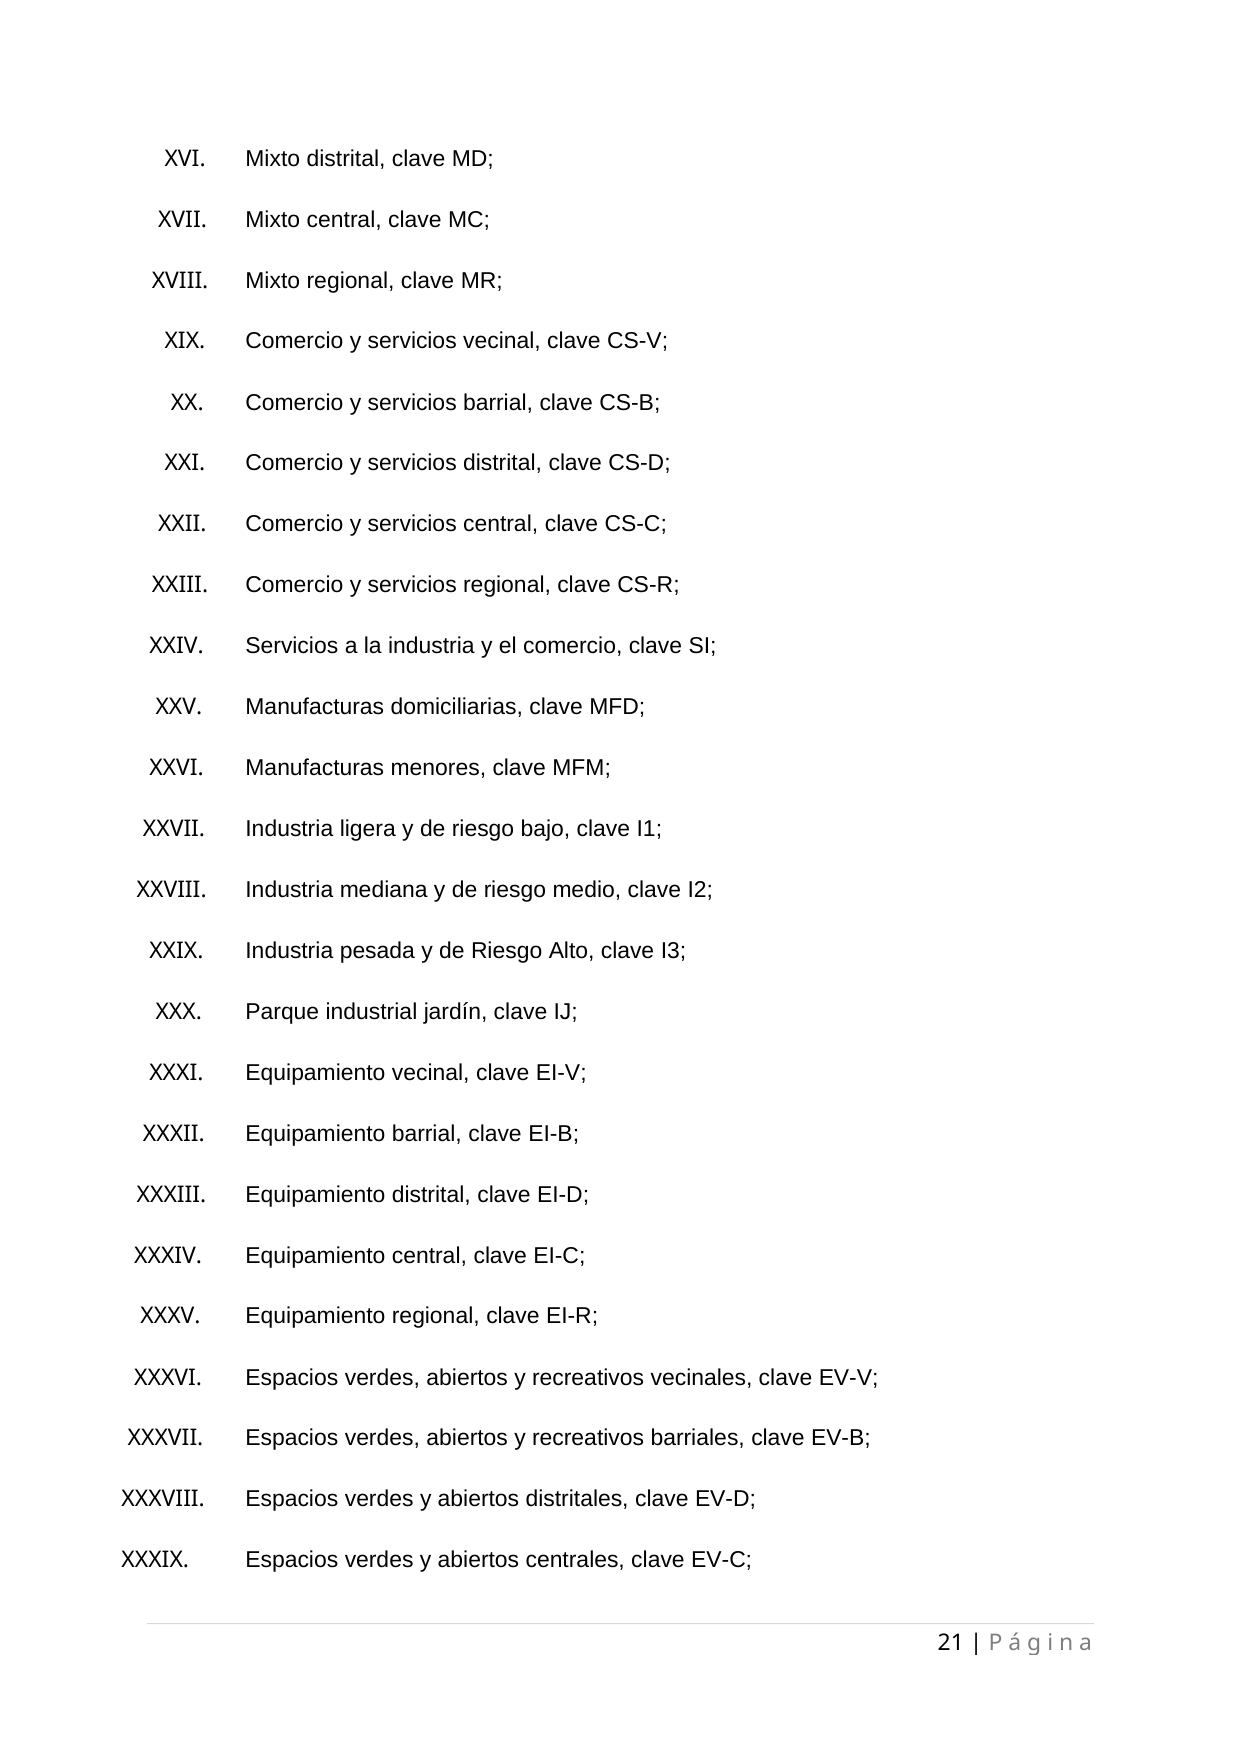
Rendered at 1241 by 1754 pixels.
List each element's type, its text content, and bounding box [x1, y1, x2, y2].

list Comercio y servicios distrital, clave CS-D; [164, 446, 1131, 478]
list Equipamiento barrial, clave EI-B; [143, 1117, 1131, 1148]
list Industria mediana y de riesgo medio, clave I2; [136, 873, 1131, 904]
list Parque industrial jardín, clave IJ; [155, 995, 1131, 1026]
list Manufacturas menores, clave MFM; [149, 751, 1131, 782]
list Servicios a la industria y el comercio, clave SI; [149, 629, 1131, 660]
list Espacios verdes, abiertos y recreativos vecinales, clave EV-V; [134, 1360, 1131, 1392]
list Mixto distrital, clave MD; [164, 142, 1131, 173]
list Manufacturas domiciliarias, clave MFD; [155, 690, 1131, 721]
list Industria pesada y de Riesgo Alto, clave I3; [149, 934, 1131, 965]
list Equipamiento central, clave EI-C; [134, 1238, 1131, 1270]
list Comercio y servicios central, clave CS-C; [158, 507, 1131, 538]
list Comercio y servicios barrial, clave CS-B; [171, 385, 1131, 417]
list Espacios verdes y abiertos distritales, clave EV-D; [121, 1482, 1131, 1513]
list Comercio y servicios regional, clave CS-R; [152, 568, 1131, 599]
list Espacios verdes y abiertos centrales, clave EV-C; [121, 1543, 1131, 1574]
list Mixto central, clave MC; [158, 203, 1131, 234]
list Equipamiento regional, clave EI-R; [140, 1299, 1131, 1331]
list Comercio y servicios vecinal, clave CS-V; [164, 324, 1131, 356]
list Industria ligera y de riesgo bajo, clave I1; [143, 812, 1131, 843]
list Equipamiento vecinal, clave EI-V; [149, 1056, 1131, 1087]
list Equipamiento distrital, clave EI-D; [136, 1178, 1131, 1209]
list Mixto regional, clave MR; [152, 263, 1131, 295]
list Espacios verdes, abiertos y recreativos barriales, clave EV-B; [127, 1421, 1131, 1453]
